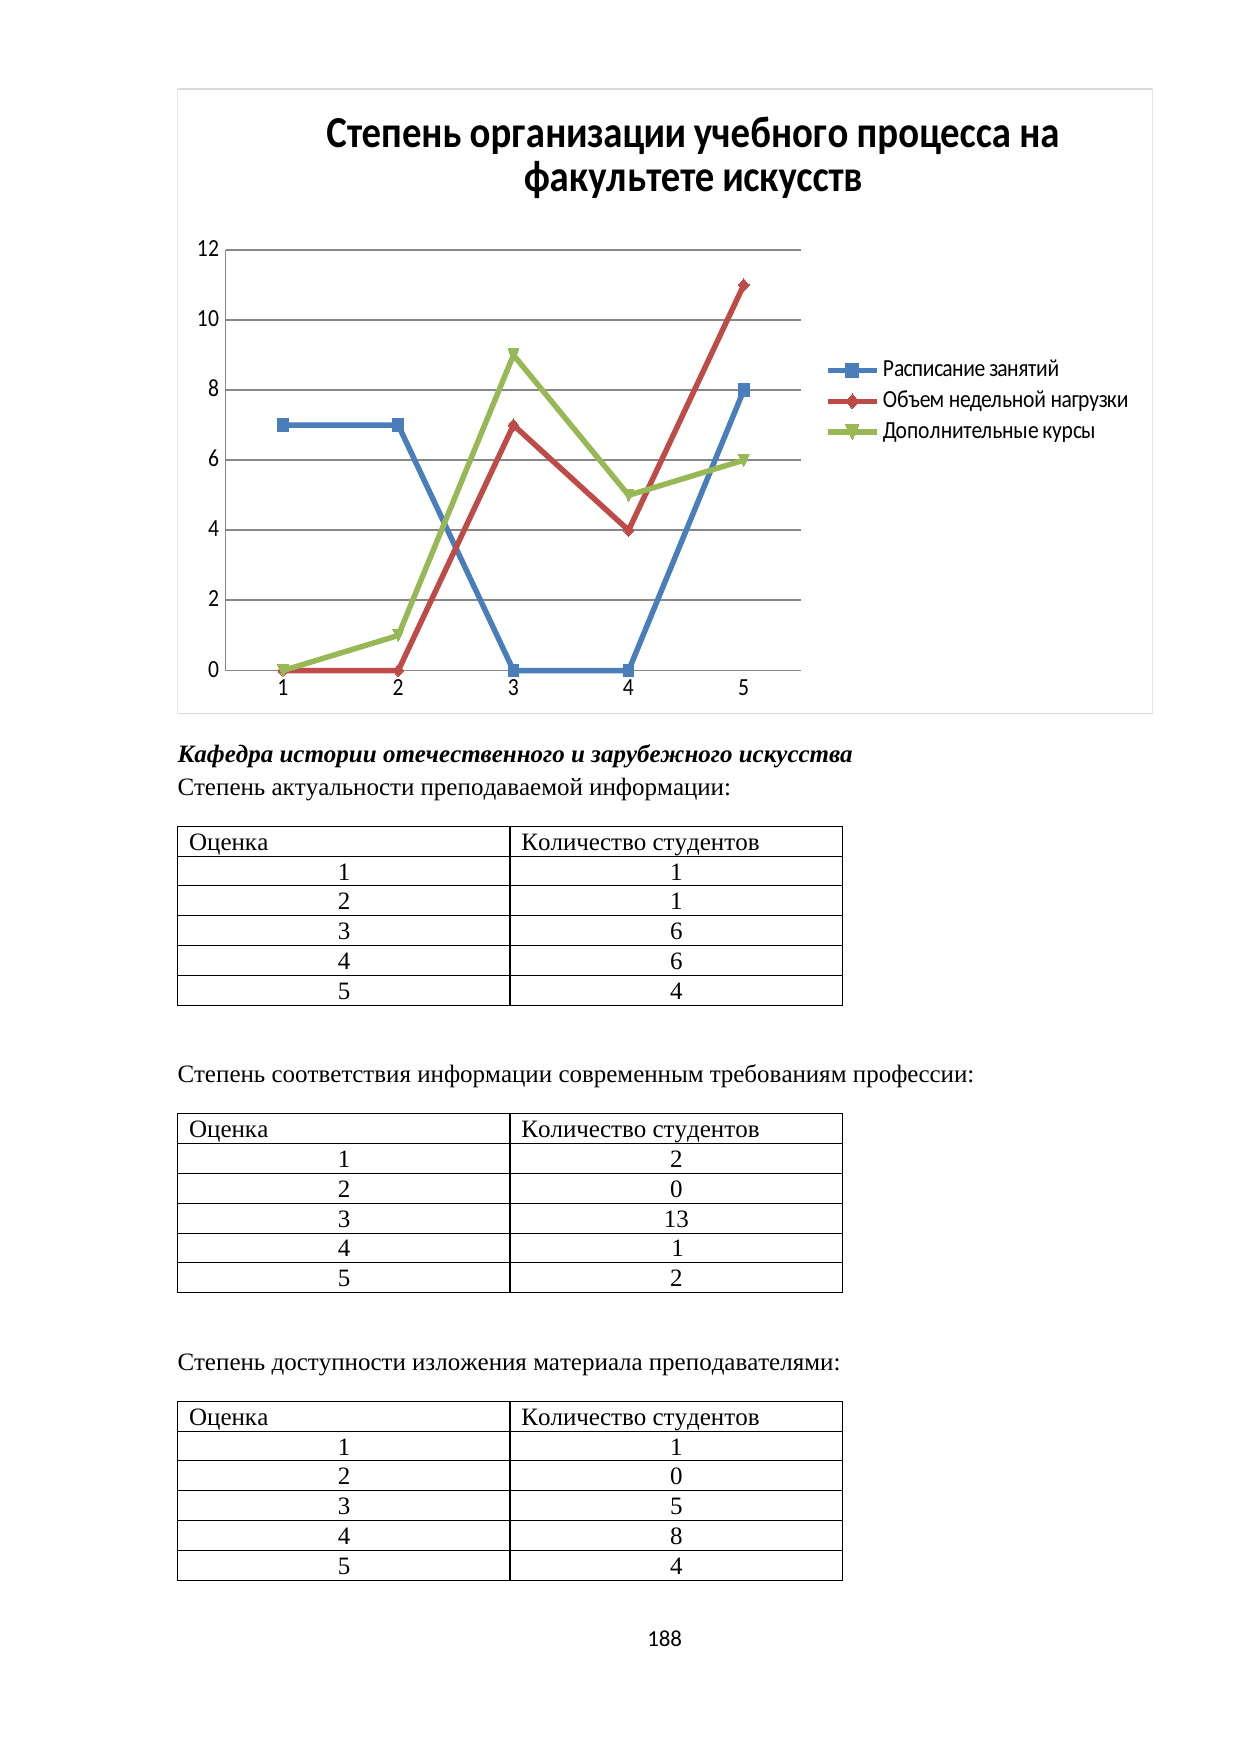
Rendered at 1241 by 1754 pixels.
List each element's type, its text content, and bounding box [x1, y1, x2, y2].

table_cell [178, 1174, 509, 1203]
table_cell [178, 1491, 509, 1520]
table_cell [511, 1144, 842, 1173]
text Степень доступности изложения материала преподавателями: [177, 1347, 1152, 1376]
text Степень соответствия информации современным требованиям профессии: [177, 1059, 1152, 1088]
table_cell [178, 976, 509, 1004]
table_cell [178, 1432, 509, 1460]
text Степень актуальности преподаваемой информации: [177, 772, 1152, 801]
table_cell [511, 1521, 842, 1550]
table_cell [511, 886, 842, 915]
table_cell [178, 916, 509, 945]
subtitle Кафедра истории отечественного и зарубежного искусства [177, 739, 1152, 768]
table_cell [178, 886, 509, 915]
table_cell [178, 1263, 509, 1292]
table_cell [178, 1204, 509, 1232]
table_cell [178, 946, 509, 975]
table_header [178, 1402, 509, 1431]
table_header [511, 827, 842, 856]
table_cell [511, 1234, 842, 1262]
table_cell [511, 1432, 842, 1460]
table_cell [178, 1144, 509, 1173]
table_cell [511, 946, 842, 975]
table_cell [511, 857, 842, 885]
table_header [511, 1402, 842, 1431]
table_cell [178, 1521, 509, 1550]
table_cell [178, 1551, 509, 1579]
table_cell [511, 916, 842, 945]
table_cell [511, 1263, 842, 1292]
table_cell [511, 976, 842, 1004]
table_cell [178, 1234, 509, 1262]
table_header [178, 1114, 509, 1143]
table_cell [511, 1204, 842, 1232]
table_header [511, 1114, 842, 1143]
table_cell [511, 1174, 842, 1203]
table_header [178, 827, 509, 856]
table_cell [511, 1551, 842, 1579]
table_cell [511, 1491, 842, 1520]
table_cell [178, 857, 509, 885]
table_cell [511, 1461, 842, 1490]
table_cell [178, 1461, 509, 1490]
